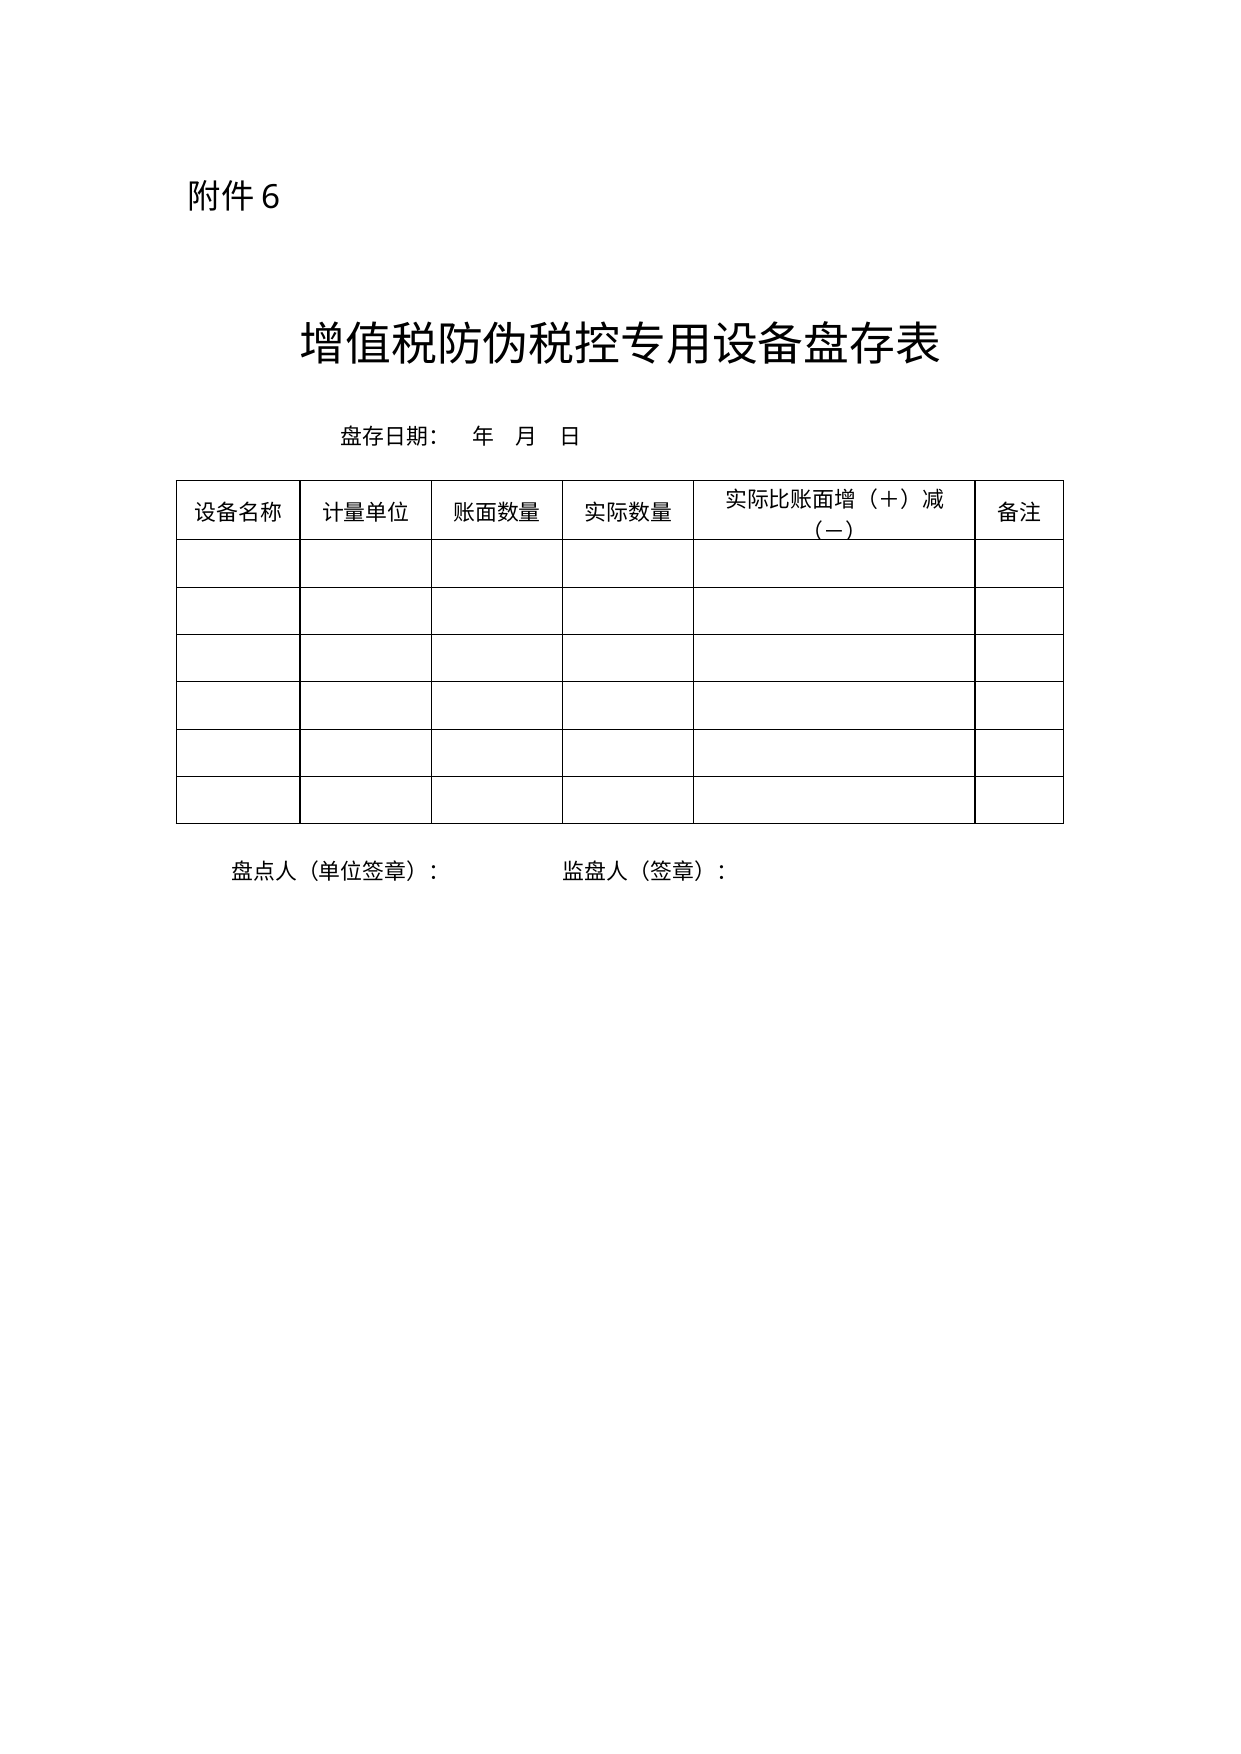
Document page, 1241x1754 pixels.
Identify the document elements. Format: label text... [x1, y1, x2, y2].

table_cell [563, 777, 693, 823]
table_cell [301, 730, 431, 776]
table_cell [563, 588, 693, 634]
table_cell [694, 682, 974, 728]
table_cell [432, 588, 562, 634]
table_cell [432, 540, 562, 587]
text 盘点人（单位签章）： 监盘人（签章）： [187, 853, 1053, 886]
text 增值税防伪税控专用设备盘存表 [187, 292, 1053, 389]
table_cell [694, 635, 974, 681]
table_cell [976, 588, 1063, 634]
text 附件6 [187, 162, 1053, 227]
text 盘存日期： 年 月 日 [187, 419, 1053, 451]
table_cell [177, 730, 299, 776]
table_cell [432, 682, 562, 728]
table_cell [976, 777, 1063, 823]
table_cell [432, 730, 562, 776]
table_cell [694, 730, 974, 776]
table_cell [432, 635, 562, 681]
table_cell [301, 635, 431, 681]
table_cell [976, 682, 1063, 728]
table_cell [177, 540, 299, 587]
table_cell [177, 682, 299, 728]
table_cell [177, 588, 299, 634]
table_cell [301, 588, 431, 634]
table_header 账面数量 [432, 481, 562, 539]
table_header 设备名称 [177, 481, 299, 539]
table_header 备注 [976, 481, 1063, 539]
table_cell [563, 730, 693, 776]
table_cell [563, 635, 693, 681]
table_cell [301, 682, 431, 728]
table_cell [976, 730, 1063, 776]
table_header 实际比账面增（＋）减（－） [694, 481, 974, 539]
table_cell [694, 540, 974, 587]
table_cell [301, 540, 431, 587]
table_cell [177, 777, 299, 823]
table_cell [432, 777, 562, 823]
table_header 计量单位 [301, 481, 431, 539]
table_cell [563, 540, 693, 587]
table_cell [563, 682, 693, 728]
table_cell [976, 635, 1063, 681]
table_cell [694, 588, 974, 634]
table_header 实际数量 [563, 481, 693, 539]
table_cell [301, 777, 431, 823]
table_cell [177, 635, 299, 681]
table_cell [694, 777, 974, 823]
table_cell [976, 540, 1063, 587]
